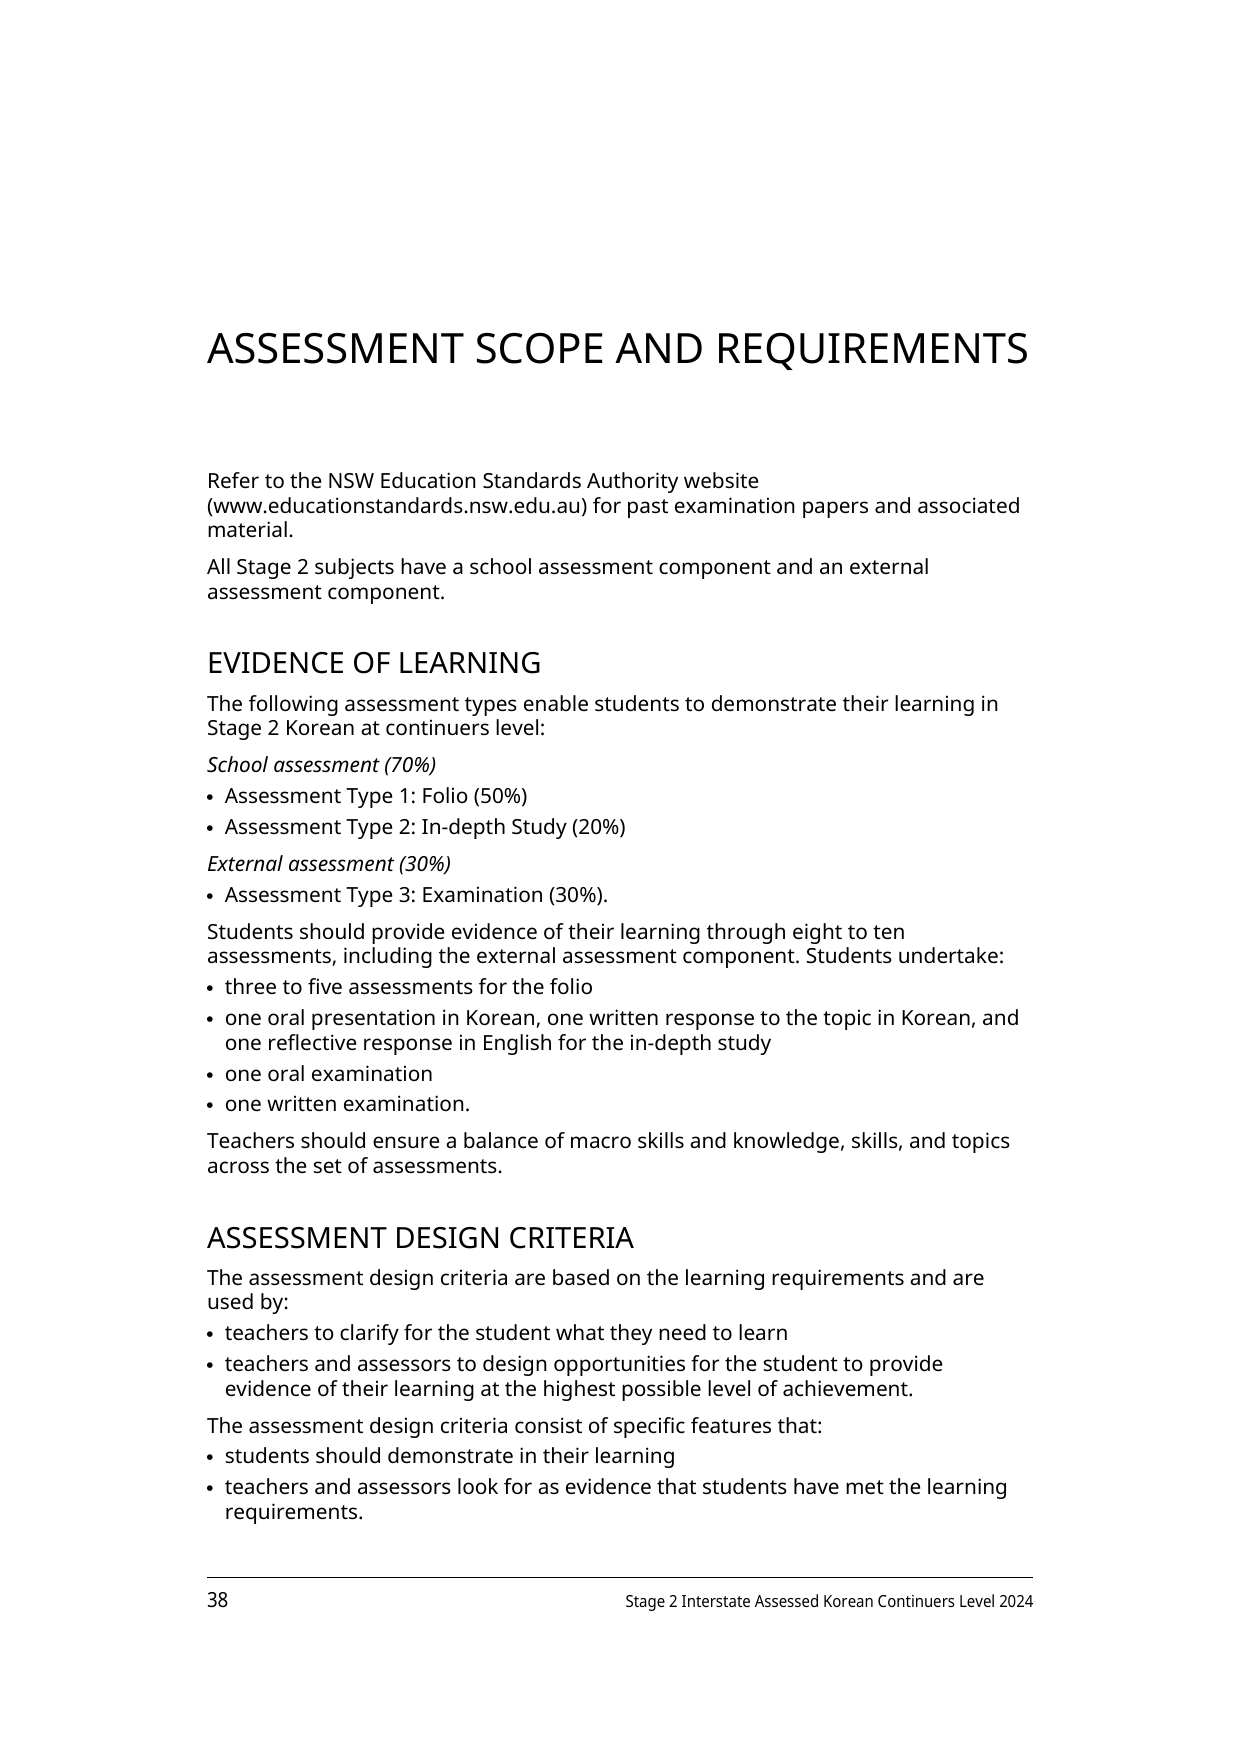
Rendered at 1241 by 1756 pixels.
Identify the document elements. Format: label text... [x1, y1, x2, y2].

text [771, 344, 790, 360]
text All Stage 2 subjects have a school assessment component and an external assessment component. [207, 555, 1033, 604]
text Assessment Type 3: Examination (30%). [207, 883, 1033, 907]
text one written examination. [207, 1092, 1033, 1117]
text External assessment (30%) [207, 852, 1033, 876]
text The following assessment types enable students to demonstrate their learning in Stage 2 Korean at continuers level: [207, 691, 1033, 741]
text one oral examination [207, 1061, 1033, 1086]
text Assessment scope and requirements [207, 344, 786, 369]
text Assessment design criteria [207, 1228, 1033, 1253]
text Assessment scope and requirements [786, 344, 1033, 369]
text Teachers should ensure a balance of macro skills and knowledge, skills, and topics across the set of assessments. [207, 1129, 1033, 1178]
text teachers and assessors look for as evidence that students have met the learning requirements. [207, 1475, 1033, 1524]
text Assessment Type 2: In-depth Study (20%) [207, 815, 1033, 839]
text Refer to the NSW Education Standards Authority website (www.educationstandards.nsw.edu.au) for past examination papers and associated material. [207, 469, 1033, 543]
text Assessment Type 1: Folio (50%) [207, 784, 1033, 808]
text teachers to clarify for the student what they need to learn [207, 1321, 1033, 1346]
text Students should provide evidence of their learning through eight to ten assessments, including the external assessment component. Students undertake: [207, 920, 1033, 969]
text School assessment (70%) [207, 753, 1033, 778]
text three to five assessments for the folio [207, 975, 1033, 1000]
text students should demonstrate in their learning [207, 1444, 1033, 1469]
text The assessment design criteria consist of specific features that: [207, 1413, 1033, 1438]
text The assessment design criteria are based on the learning requirements and are used by: [207, 1266, 1033, 1315]
text one oral presentation in Korean, one written response to the topic in Korean, and one reflective response in English for the in-depth study [207, 1006, 1033, 1055]
text Evidence of learning [207, 654, 1033, 679]
text teachers and assessors to design opportunities for the student to provide evidence of their learning at the highest possible level of achievement. [207, 1352, 1033, 1401]
